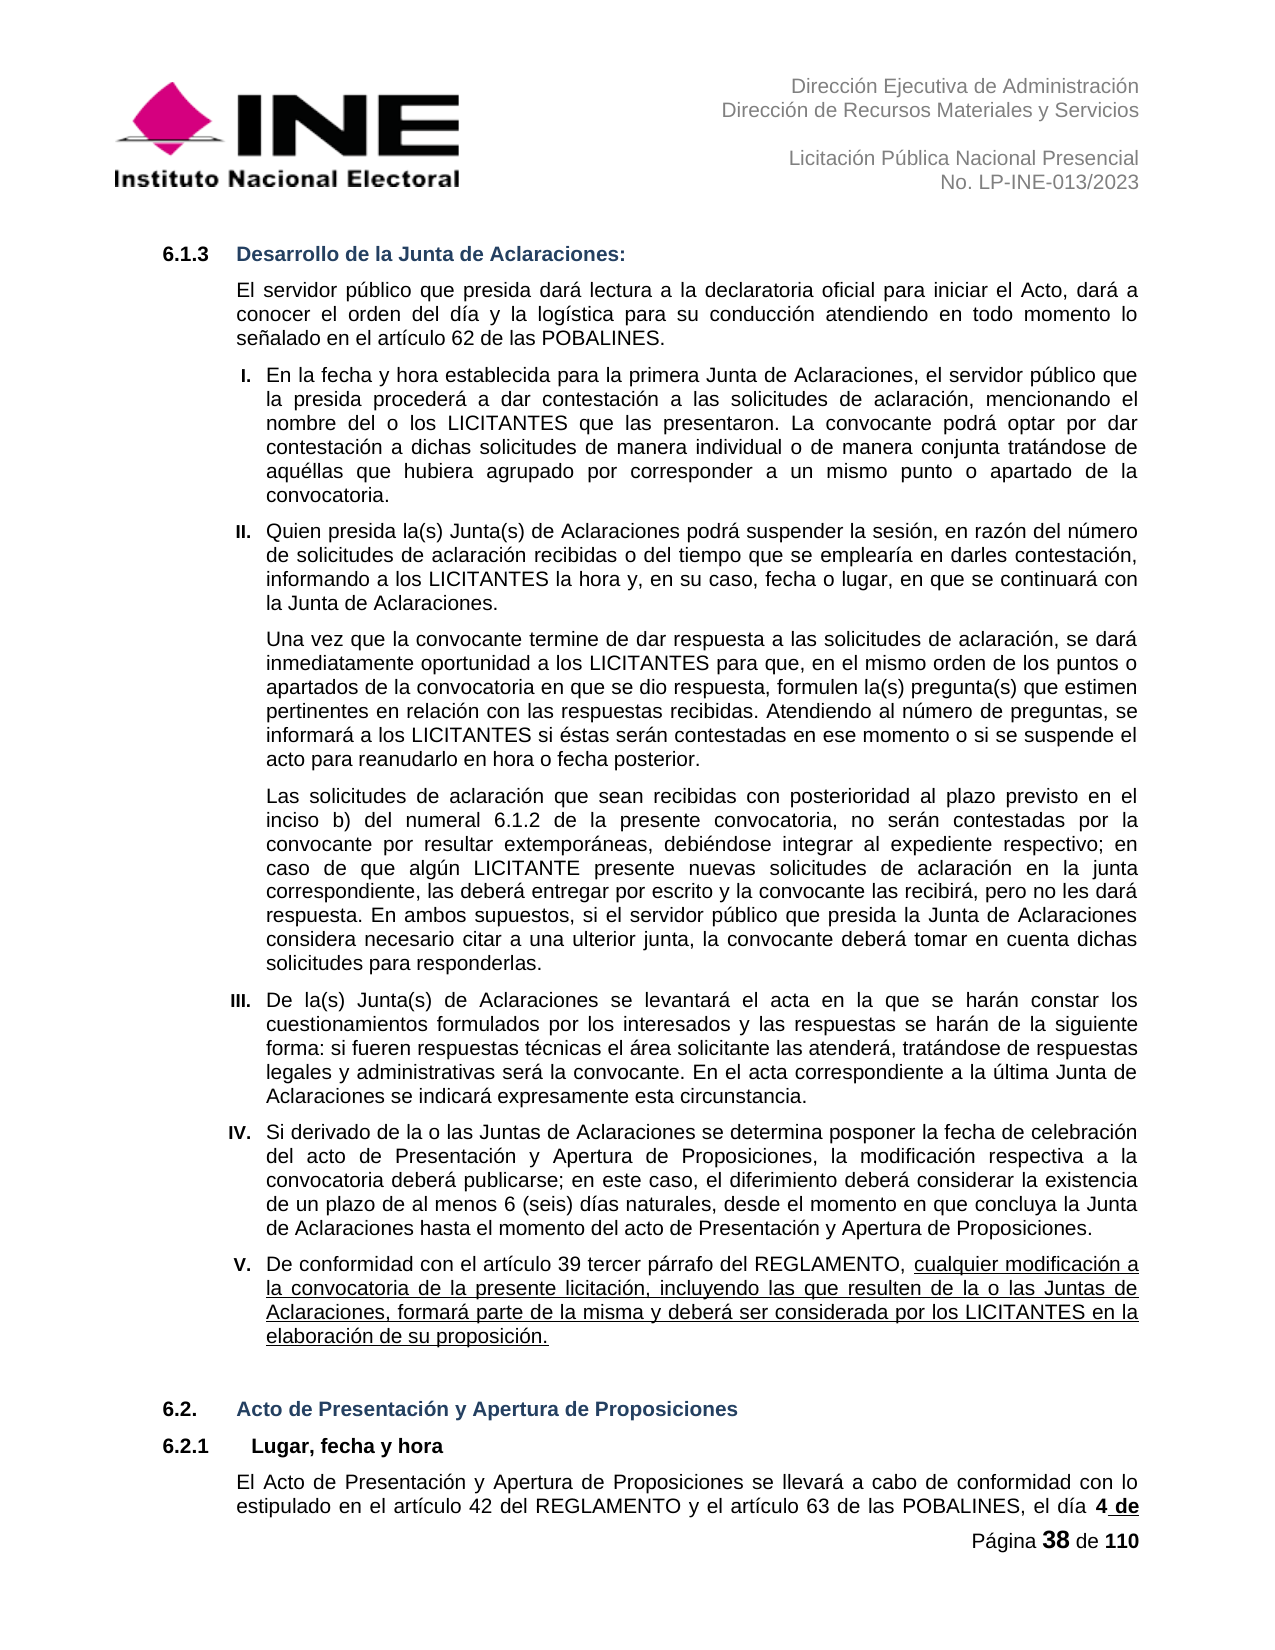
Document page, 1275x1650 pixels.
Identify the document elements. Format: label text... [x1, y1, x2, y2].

list De la(s) Junta(s) de Aclaraciones se levantará el acta en la que se harán constar los cuestionamientos formulados por los interesados y las respuestas se harán de la siguiente forma: si fueren respuestas técnicas el área solicitante las atenderá, tratándose de respuestas legales y administrativas será la convocante. En el acta correspondiente a la última Junta de Aclaraciones se indicará expresamente esta circunstancia. [251, 988, 1139, 1107]
list Las solicitudes de aclaración que sean recibidas con posterioridad al plazo previsto en el inciso b) del numeral 6.1.2 de la presente convocatoria, no serán contestadas por la convocante por resultar extemporáneas, debiéndose integrar al expediente respectivo; en caso de que algún LICITANTE presente nuevas solicitudes de aclaración en la junta correspondiente, las deberá entregar por escrito y la convocante las recibirá, pero no les dará respuesta. En ambos supuestos, si el servidor público que presida la Junta de Aclaraciones considera necesario citar a una ulterior junta, la convocante deberá tomar en cuenta dichas solicitudes para responderlas. [266, 783, 1139, 975]
picture [115, 82, 459, 187]
list Quien presida la(s) Junta(s) de Aclaraciones podrá suspender la sesión, en razón del número de solicitudes de aclaración recibidas o del tiempo que se emplearía en darles contestación, informando a los LICITANTES la hora y, en su caso, fecha o lugar, en que se continuará con la Junta de Aclaraciones. [251, 519, 1139, 615]
text El servidor público que presida dará lectura a la declaratoria oficial para iniciar el Acto, dará a conocer el orden del día y la logística para su conducción atendiendo en todo momento lo señalado en el artículo 62 de las POBALINES. [236, 278, 1139, 350]
subtitle Acto de Presentación y Apertura de Proposiciones [162, 1397, 1139, 1421]
list En la fecha y hora establecida para la primera Junta de Aclaraciones, el servidor público que la presida procederá a dar contestación a las solicitudes de aclaración, mencionando el nombre del o los LICITANTES que las presentaron. La convocante podrá optar por dar contestación a dichas solicitudes de manera individual o de manera conjunta tratándose de aquéllas que hubiera agrupado por corresponder a un mismo punto o apartado de la convocatoria. [251, 363, 1139, 506]
subtitle 6.2.1 Lugar, fecha y hora [162, 1433, 1139, 1457]
subtitle 6.1.3 Desarrollo de la Junta de Aclaraciones: [162, 242, 1139, 266]
list Una vez que la convocante termine de dar respuesta a las solicitudes de aclaración, se dará inmediatamente oportunidad a los LICITANTES para que, en el mismo orden de los puntos o apartados de la convocatoria en que se dio respuesta, formulen la(s) pregunta(s) que estimen pertinentes en relación con las respuestas recibidas. Atendiendo al número de preguntas, se informará a los LICITANTES si éstas serán contestadas en ese momento o si se suspende el acto para reanudarlo en hora o fecha posterior. [251, 627, 1139, 771]
list Si derivado de la o las Juntas de Aclaraciones se determina posponer la fecha de celebración del acto de Presentación y Apertura de Proposiciones, la modificación respectiva a la convocatoria deberá publicarse; en este caso, el diferimiento deberá considerar la existencia de un plazo de al menos 6 (seis) días naturales, desde el momento en que concluya la Junta de Aclaraciones hasta el momento del acto de Presentación y Apertura de Proposiciones. [251, 1120, 1139, 1240]
list De conformidad con el artículo 39 tercer párrafo del REGLAMENTO, cualquier modificación a la convocatoria de la presente licitación, incluyendo las que resulten de la o las Juntas de Aclaraciones, formará parte de la misma y deberá ser considerada por los LICITANTES en la elaboración de su proposición. [251, 1252, 1139, 1348]
